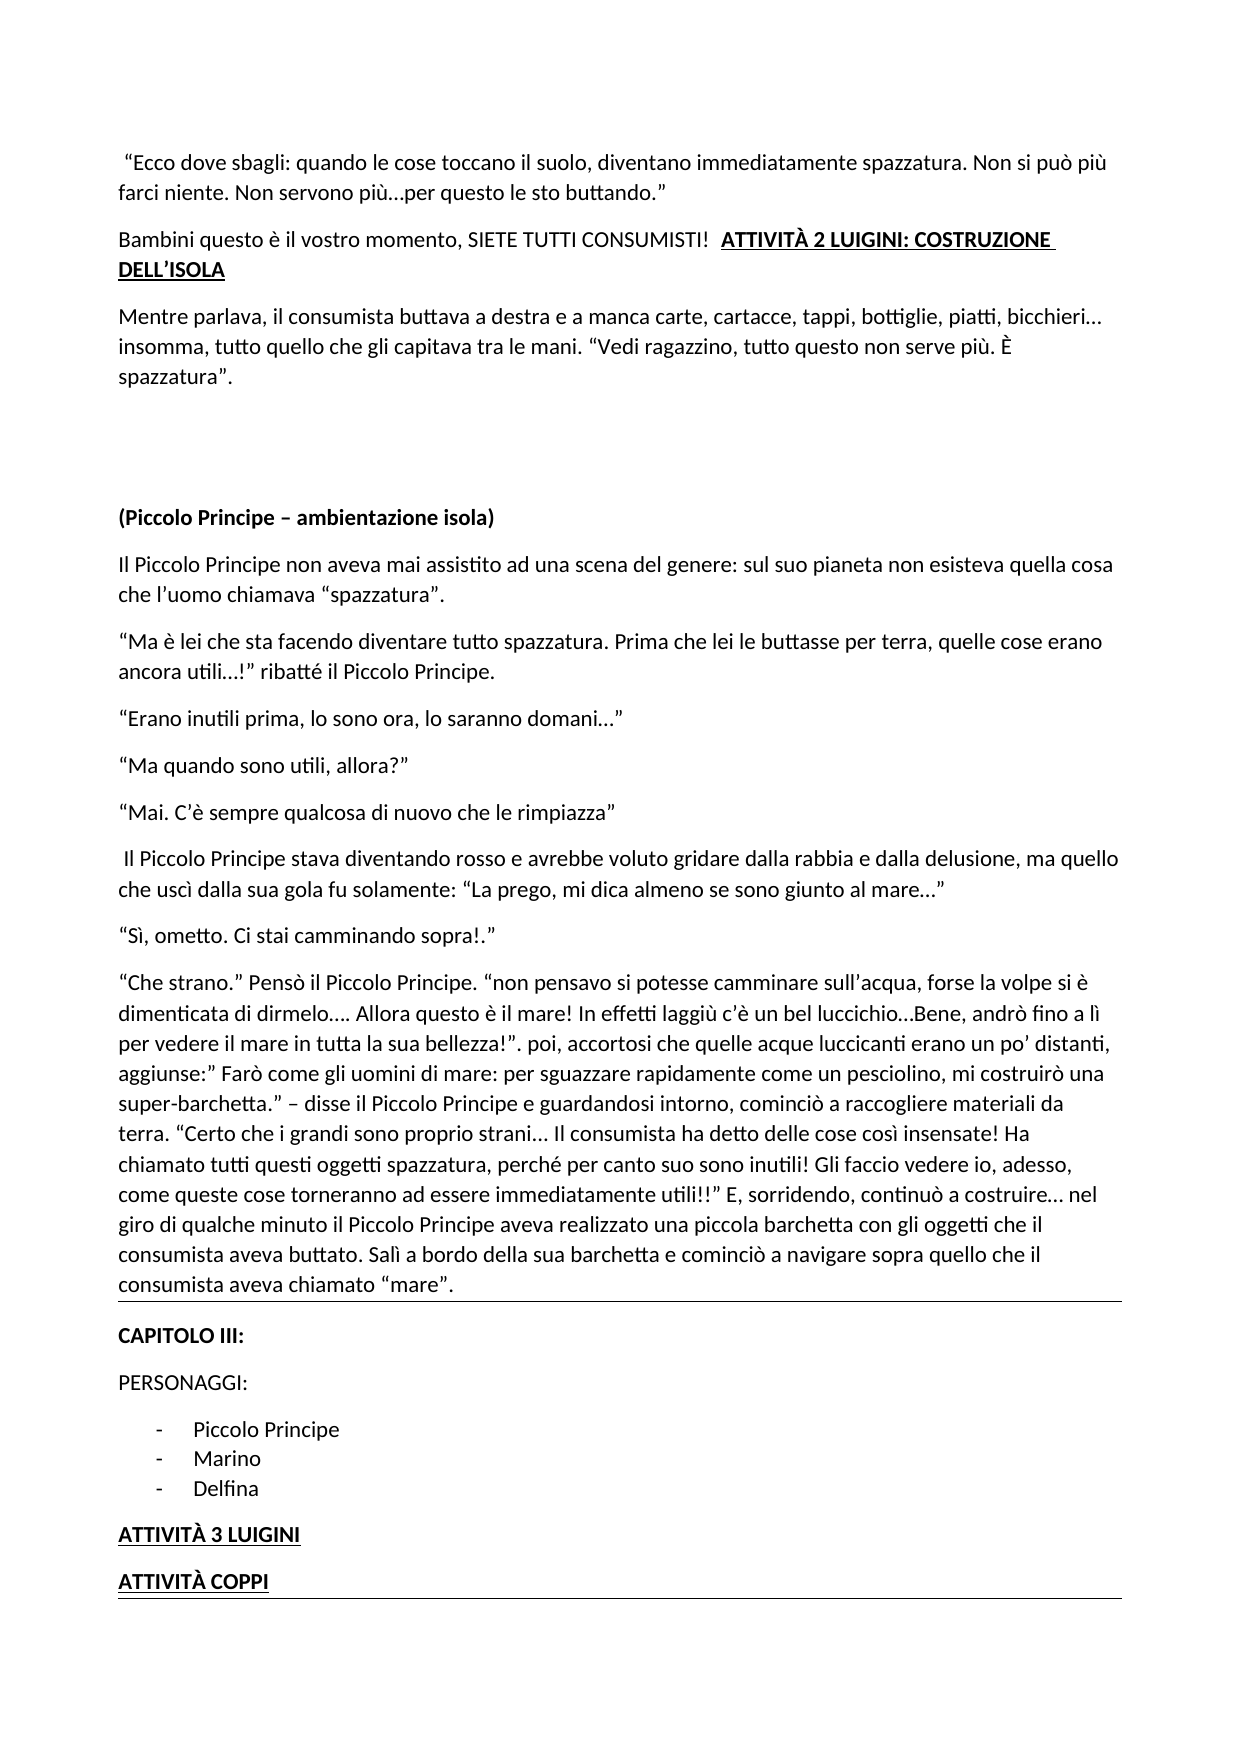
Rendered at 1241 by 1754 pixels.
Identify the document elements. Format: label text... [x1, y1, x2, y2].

text “Mai. C’è sempre qualcosa di nuovo che le rimpiazza” [118, 798, 1122, 826]
text “Ecco dove sbagli: quando le cose toccano il suolo, diventano immediatamente spazzatura. Non si può più farci niente. Non servono più…per questo le sto buttando.” [118, 148, 1122, 206]
list Piccolo Principe [156, 1415, 1122, 1443]
text ATTIVITÀ COPPI [118, 1567, 1122, 1598]
text Il Piccolo Principe non aveva mai assistito ad una scena del genere: sul suo pianeta non esisteva quella cosa che l’uomo chiamava “spazzatura”. [118, 550, 1122, 608]
text “Che strano.” Pensò il Piccolo Principe. “non pensavo si potesse camminare sull’acqua, forse la volpe si è dimenticata di dirmelo…. Allora questo è il mare! In effetti laggiù c’è un bel luccichio…Bene, andrò fino a lì per vedere il mare in tutta la sua bellezza!”. poi, accortosi che quelle acque luccicanti erano un po’ distanti, aggiunse:” Farò come gli uomini di mare: per sguazzare rapidamente come un pesciolino, mi costruirò una super-barchetta.” – disse il Piccolo Principe e guardandosi intorno, cominciò a raccogliere materiali da terra. “Certo che i grandi sono proprio strani... Il consumista ha detto delle cose così insensate! Ha chiamato tutti questi oggetti spazzatura, perché per canto suo sono inutili! Gli faccio vedere io, adesso, come queste cose torneranno ad essere immediatamente utili!!” E, sorridendo, continuò a costruire… nel giro di qualche minuto il Piccolo Principe aveva realizzato una piccola barchetta con gli oggetti che il consumista aveva buttato. Salì a bordo della sua barchetta e cominciò a navigare sopra quello che il consumista aveva chiamato “mare”. [118, 968, 1122, 1301]
list Marino [156, 1444, 1122, 1472]
list Delfina [156, 1474, 1122, 1502]
text CAPITOLO III: [118, 1321, 1122, 1349]
text Bambini questo è il vostro momento, SIETE TUTTI CONSUMISTI! ATTIVITÀ 2 LUIGINI: COSTRUZIONE DELL’ISOLA [118, 225, 1122, 283]
text Mentre parlava, il consumista buttava a destra e a manca carte, cartacce, tappi, bottiglie, piatti, bicchieri…insomma, tutto quello che gli capitava tra le mani. “Vedi ragazzino, tutto questo non serve più. È spazzatura”. [118, 302, 1122, 390]
text ATTIVITÀ 3 LUIGINI [118, 1521, 1122, 1548]
text Il Piccolo Principe stava diventando rosso e avrebbe voluto gridare dalla rabbia e dalla delusione, ma quello che uscì dalla sua gola fu solamente: “La prego, mi dica almeno se sono giunto al mare…” [118, 844, 1122, 903]
text “Ma quando sono utili, allora?” [118, 751, 1122, 779]
text “Sì, ometto. Ci stai camminando sopra!.” [118, 922, 1122, 949]
text “Erano inutili prima, lo sono ora, lo saranno domani…” [118, 704, 1122, 732]
text “Ma è lei che sta facendo diventare tutto spazzatura. Prima che lei le buttasse per terra, quelle cose erano ancora utili…!” ribatté il Piccolo Principe. [118, 627, 1122, 685]
text PERSONAGGI: [118, 1368, 1122, 1396]
text (Piccolo Principe – ambientazione isola) [118, 503, 1122, 531]
